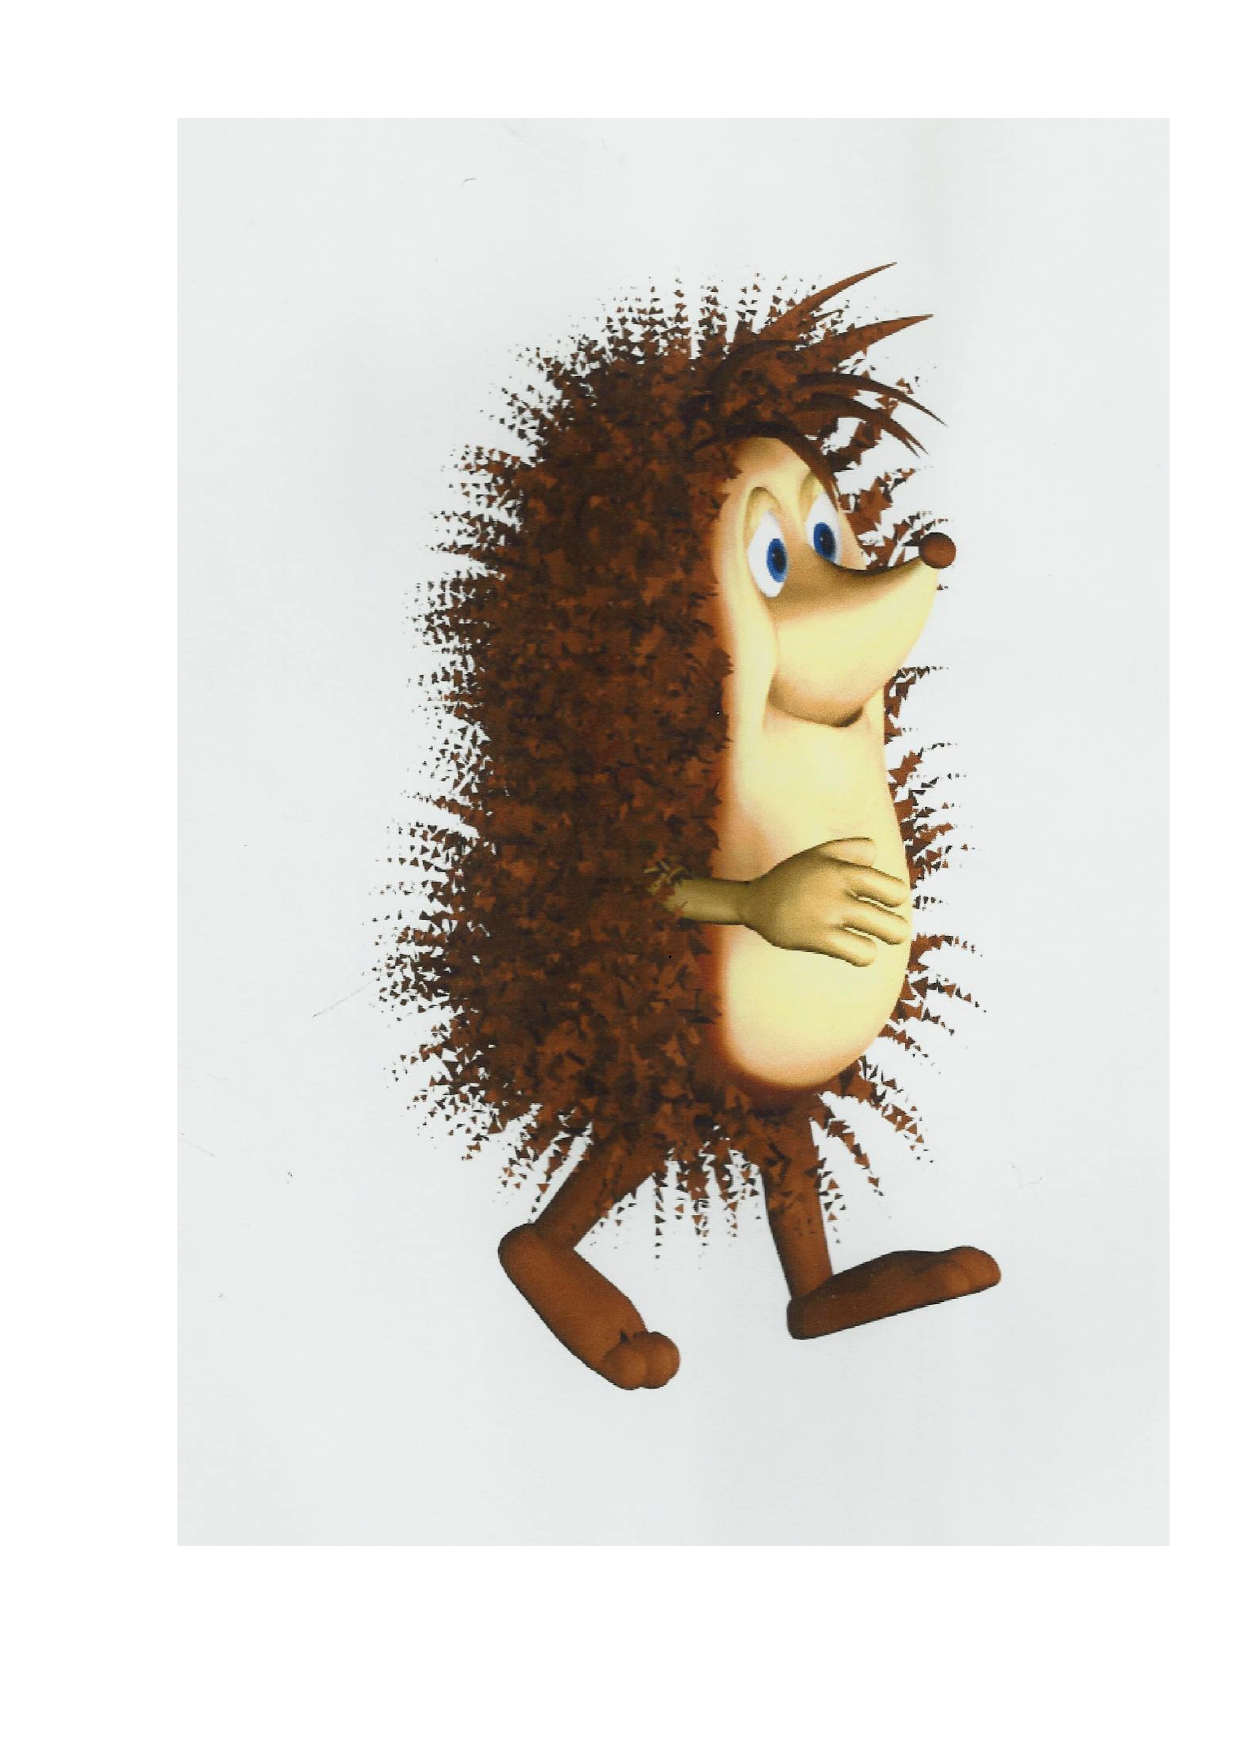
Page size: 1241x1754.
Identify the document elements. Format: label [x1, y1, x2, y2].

picture [177, 118, 1170, 1546]
